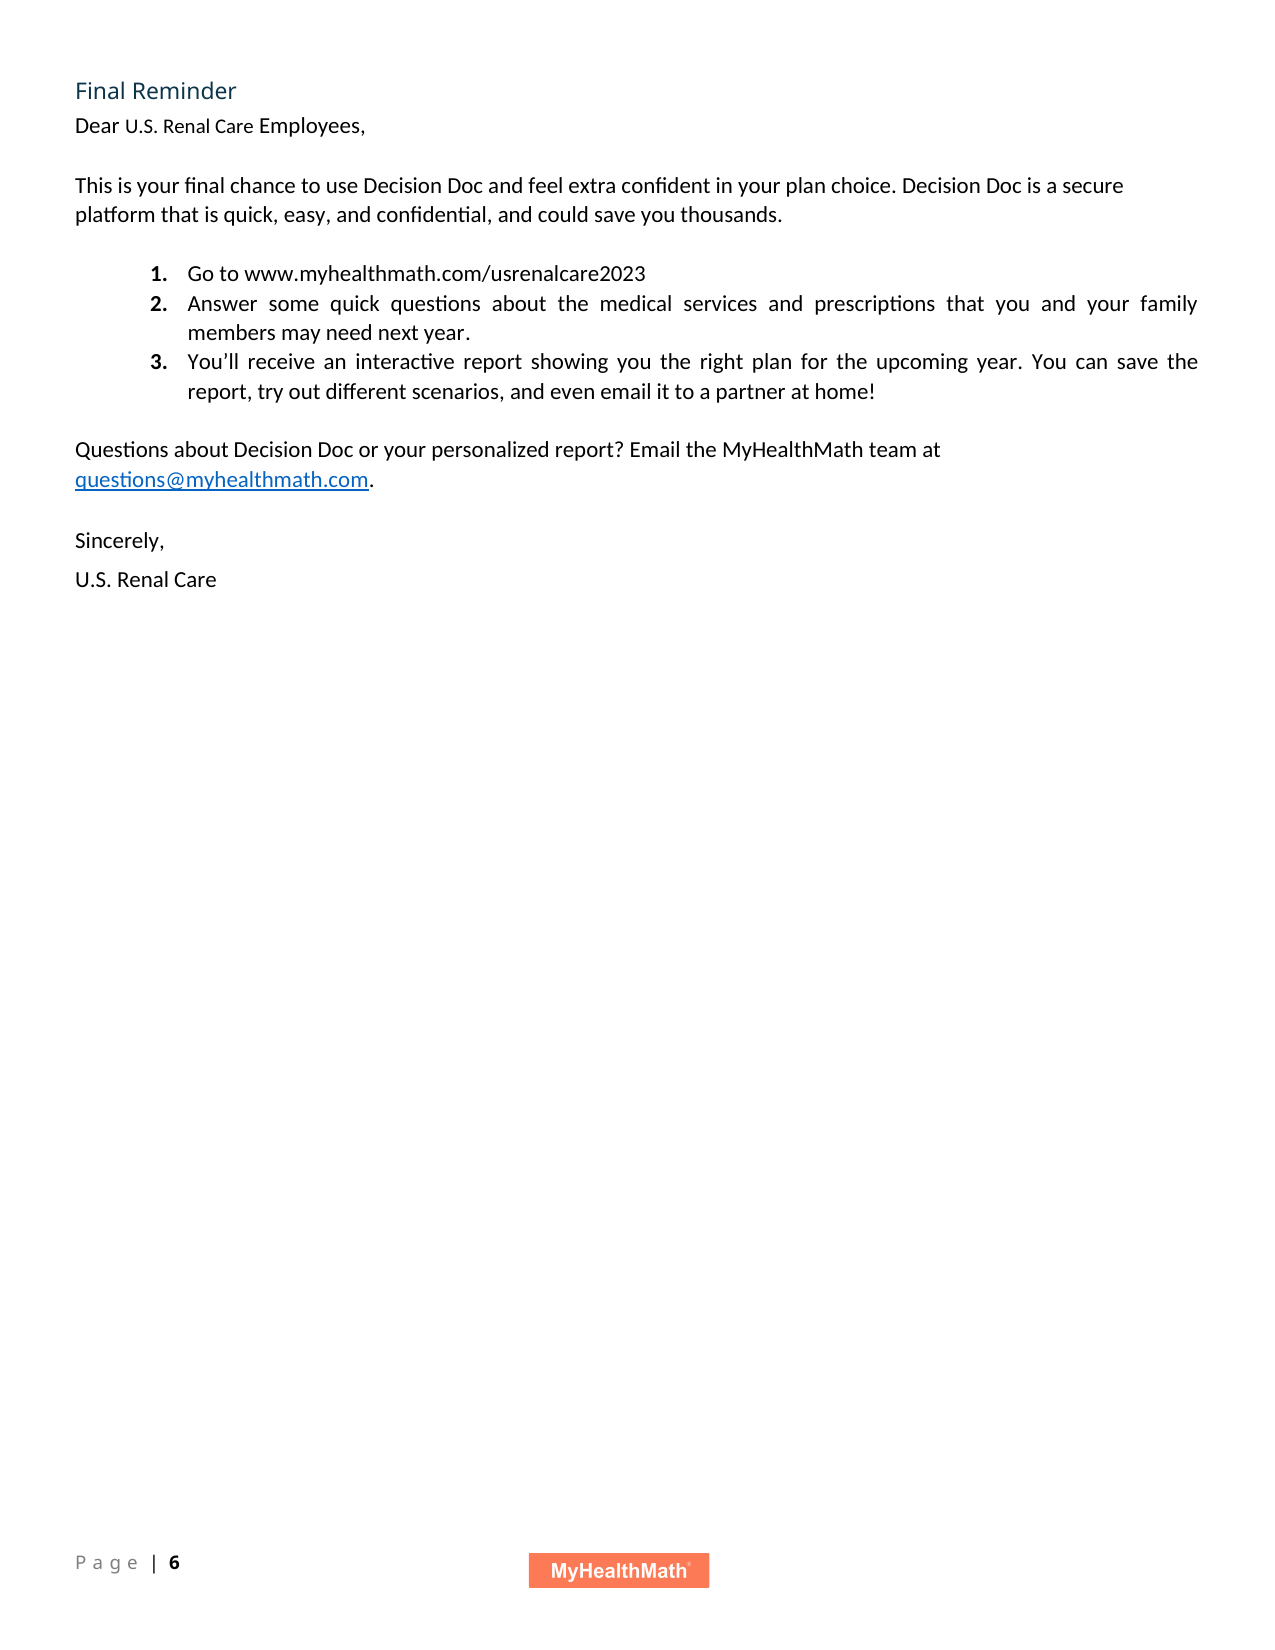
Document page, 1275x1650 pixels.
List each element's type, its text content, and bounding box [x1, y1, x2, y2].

list Go to [150, 259, 1200, 287]
subtitle Final Reminder [75, 75, 1200, 106]
text This is your final chance to use Decision Doc and feel extra confident in your plan choice. Decision Doc is a secure platform that is quick, easy, and confidential, and could save you thousands. [75, 171, 1200, 228]
text Dear Employees, [75, 111, 1200, 139]
picture [528, 1553, 710, 1588]
list You’ll receive an interactive report showing you the right plan for the upcoming year. You can save the report, try out different scenarios, and even email it to a partner at home! [150, 347, 1200, 405]
text U.S. Renal Care [75, 565, 1200, 593]
text Questions about Decision Doc or your personalized report? Email the MyHealthMath team at questions@myhealthmath.com. [75, 436, 1200, 493]
text Sincerely, [75, 526, 1200, 554]
list Answer some quick questions about the medical services and prescriptions that you and your family members may need next year. [150, 289, 1200, 346]
